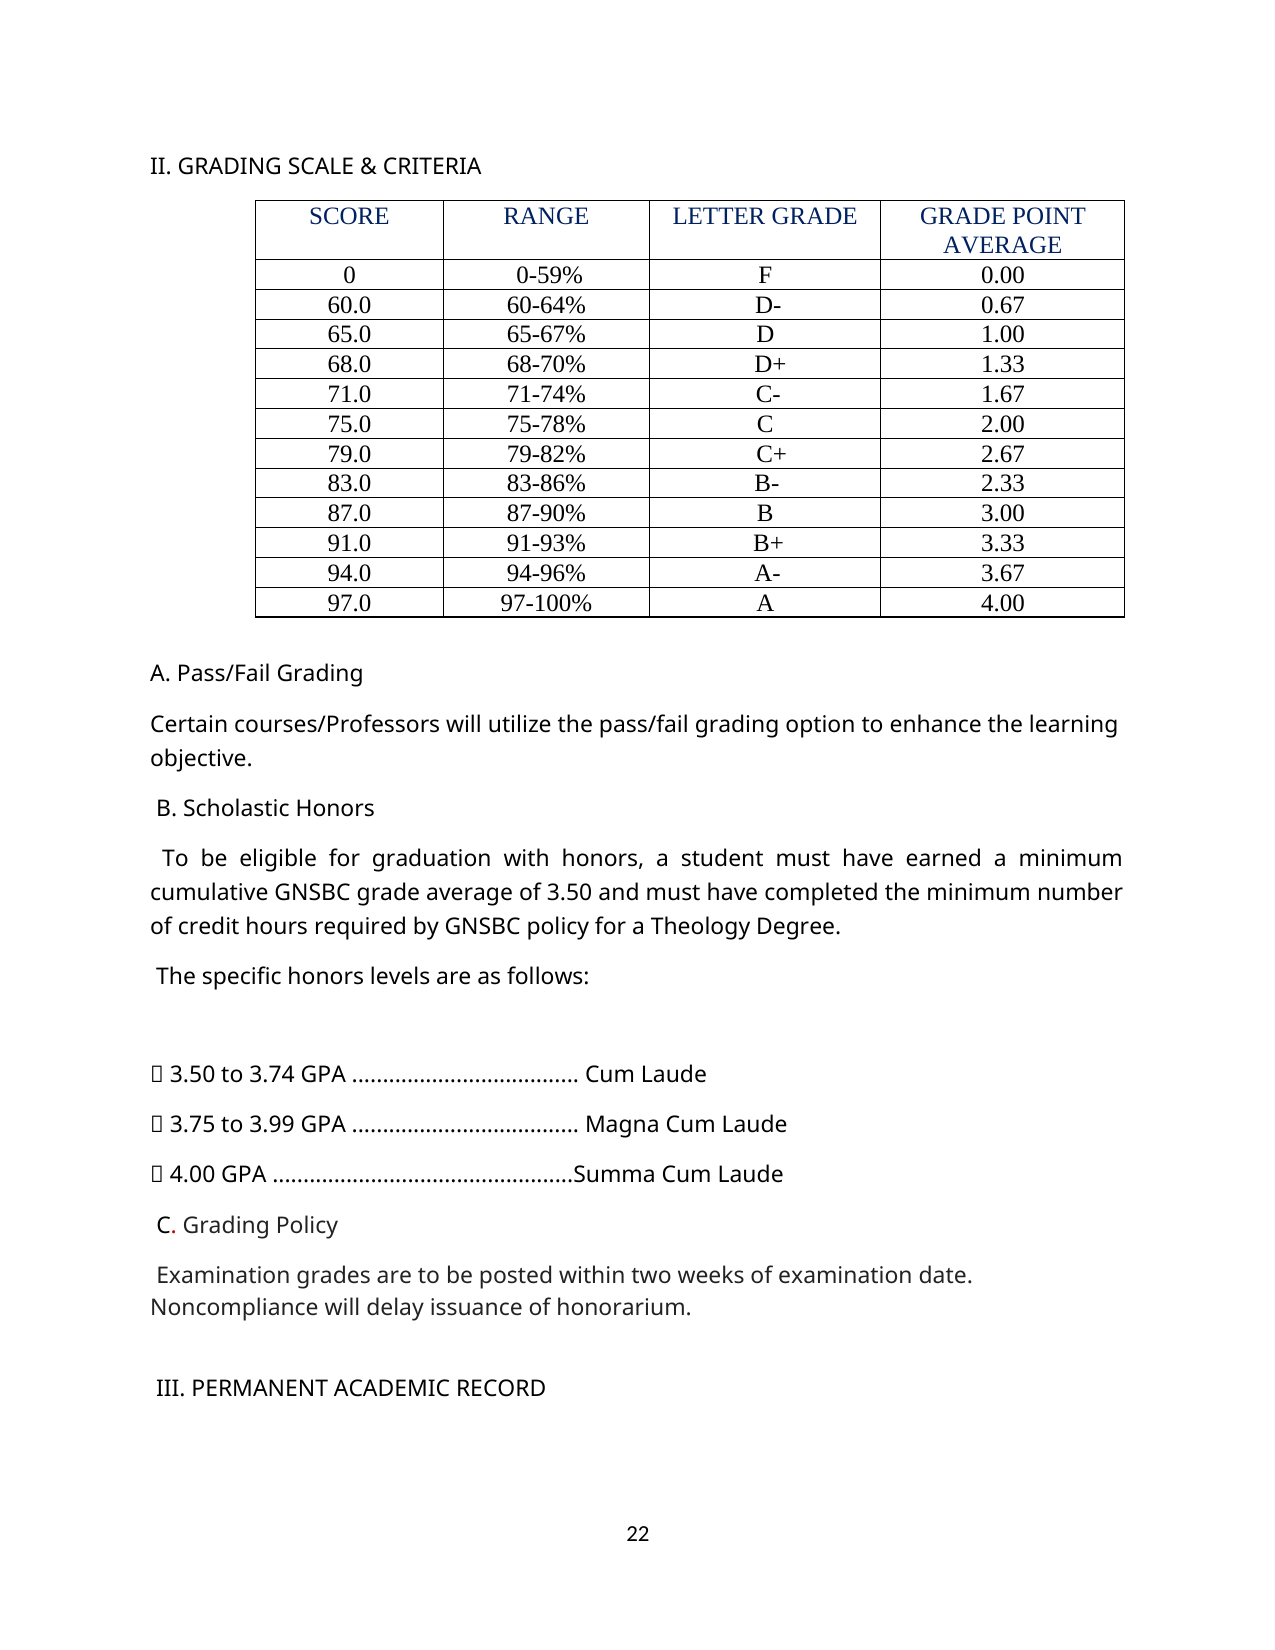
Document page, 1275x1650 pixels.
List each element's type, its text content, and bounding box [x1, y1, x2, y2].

table_cell 2.67 [881, 439, 1124, 467]
text Examination grades are to be posted within two weeks of examination date. Noncompliance will delay issuance of honorarium. [150, 1259, 1125, 1322]
text III. PERMANENT ACADEMIC RECORD [150, 1372, 1125, 1403]
table_cell 83-86% [444, 469, 649, 497]
table_cell C+ [650, 439, 880, 467]
text To be eligible for graduation with honors, a student must have earned a minimum cumulative GNSBC grade average of 3.50 and must have completed the minimum number of credit hours required by GNSBC policy for a Theology Degree. [150, 842, 1125, 941]
table_cell 71-74% [444, 379, 649, 408]
table_cell 71.0 [256, 379, 443, 408]
table_cell B- [650, 469, 880, 497]
text A. Pass/Fail Grading [150, 657, 1125, 689]
table_cell A- [650, 558, 880, 587]
table_cell 0.67 [881, 290, 1124, 318]
table_cell 0 [256, 260, 443, 289]
table_cell 91-93% [444, 528, 649, 557]
table_cell 83.0 [256, 469, 443, 497]
table_cell 79-82% [444, 439, 649, 467]
table_cell 75-78% [444, 409, 649, 438]
table_cell 0-59% [444, 260, 649, 289]
table_cell 2.33 [881, 469, 1124, 497]
table_header SCORE [256, 201, 443, 259]
table_cell 68-70% [444, 349, 649, 378]
table_cell B+ [650, 528, 880, 557]
text The specific honors levels are as follows: [150, 960, 1125, 992]
table_cell 0.00 [881, 260, 1124, 289]
table_header RANGE [444, 201, 649, 259]
table_cell A [650, 588, 880, 616]
table_cell 87-90% [444, 498, 649, 527]
table_cell 3.67 [881, 558, 1124, 587]
table_cell 3.00 [881, 498, 1124, 527]
text  4.00 GPA .................................................Summa Cum Laude [150, 1158, 1125, 1190]
table_cell 1.00 [881, 320, 1124, 348]
text B. Scholastic Honors [150, 792, 1125, 823]
table_cell 65-67% [444, 320, 649, 348]
table_cell 3.33 [881, 528, 1124, 557]
table_cell 65.0 [256, 320, 443, 348]
table_cell 60-64% [444, 290, 649, 318]
table_cell B [650, 498, 880, 527]
table_cell 4.00 [881, 588, 1124, 616]
table_header LETTER GRADE [650, 201, 880, 259]
table_cell 79.0 [256, 439, 443, 467]
table_cell 94.0 [256, 558, 443, 587]
table_cell 91.0 [256, 528, 443, 557]
table_cell 97-100% [444, 588, 649, 616]
table_cell 60.0 [256, 290, 443, 318]
table_cell 2.00 [881, 409, 1124, 438]
text II. GRADING SCALE & CRITERIA [150, 150, 1125, 181]
table_cell D [650, 320, 880, 348]
table_cell 75.0 [256, 409, 443, 438]
table_cell 87.0 [256, 498, 443, 527]
table_cell F [650, 260, 880, 289]
table_cell 97.0 [256, 588, 443, 616]
text  3.50 to 3.74 GPA ..................................... Cum Laude [150, 1058, 1125, 1089]
text C. Grading Policy [150, 1209, 1125, 1240]
table_cell C [650, 409, 880, 438]
table_cell C- [650, 379, 880, 408]
table_cell D+ [650, 349, 880, 378]
table_header GRADE POINT AVERAGE [881, 201, 1124, 259]
text Certain courses/Professors will utilize the pass/fail grading option to enhance the learning objective. [150, 708, 1125, 773]
table_cell D- [650, 290, 880, 318]
table_cell 68.0 [256, 349, 443, 378]
table_cell 94-96% [444, 558, 649, 587]
table_cell 1.67 [881, 379, 1124, 408]
table_cell 1.33 [881, 349, 1124, 378]
text  3.75 to 3.99 GPA ..................................... Magna Cum Laude [150, 1108, 1125, 1139]
